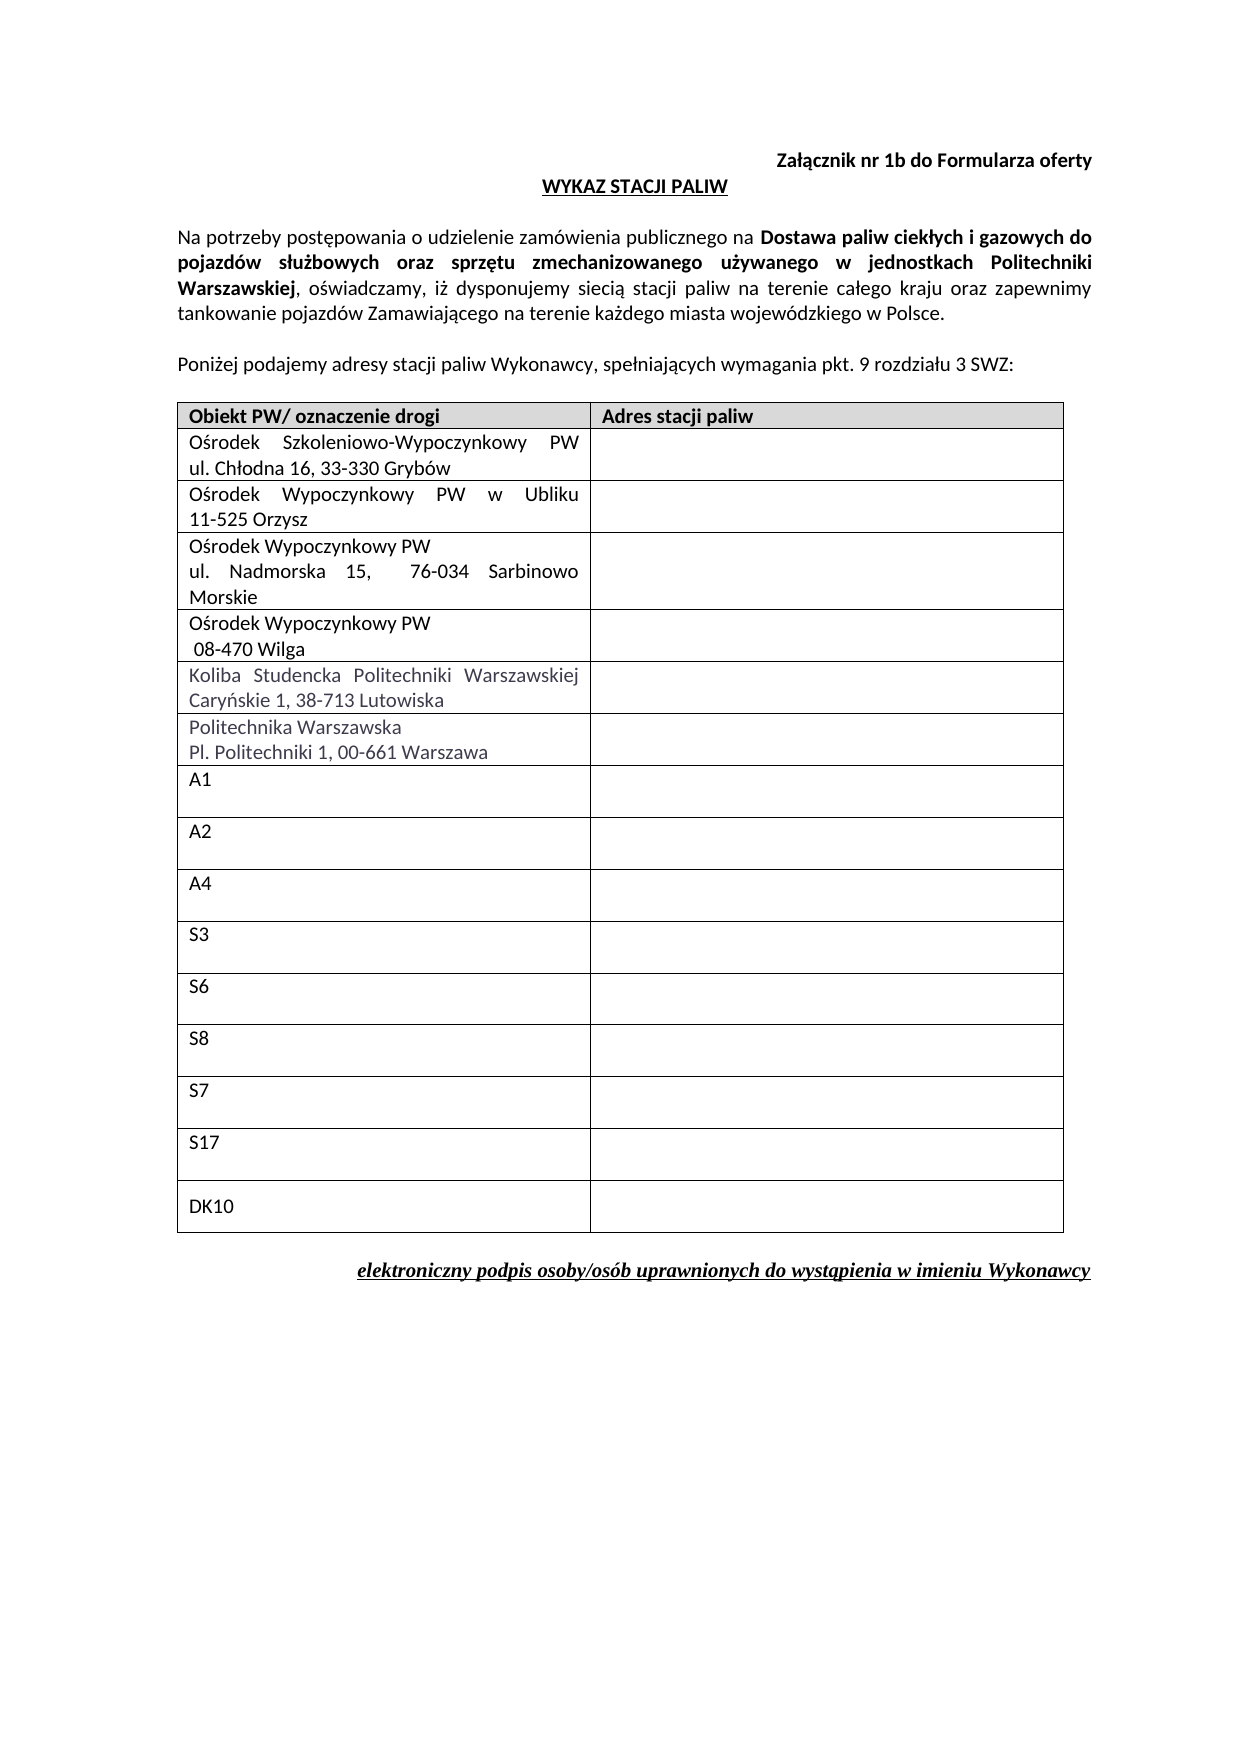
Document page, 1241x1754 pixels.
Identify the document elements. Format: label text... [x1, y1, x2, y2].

table_cell [591, 610, 1063, 661]
table_cell Koliba Studencka Politechniki Warszawskiej Caryńskie 1, 38-713 Lutowiska [178, 662, 590, 713]
table_cell S8 [178, 1025, 590, 1076]
table_cell [591, 714, 1063, 765]
table_cell [591, 533, 1063, 609]
table_cell [591, 429, 1063, 480]
table_cell A2 [178, 818, 590, 869]
table_cell [591, 1129, 1063, 1180]
table_cell Ośrodek Szkoleniowo-Wypoczynkowy PW ul. Chłodna 16, 33-330 Grybów [178, 429, 590, 480]
table_cell S6 [178, 974, 590, 1024]
table_cell [591, 766, 1063, 817]
text Załącznik nr 1b do Formularza oferty [177, 148, 1093, 173]
table_cell A1 [178, 766, 590, 817]
table_cell [591, 1077, 1063, 1128]
text elektroniczny podpis osoby/osób uprawnionych do wystąpienia w imieniu Wykonawcy [148, 1258, 1093, 1282]
table_cell S7 [178, 1077, 590, 1128]
table_cell [591, 1025, 1063, 1076]
table_cell [591, 922, 1063, 972]
text Na potrzeby postępowania o udzielenie zamówienia publicznego na Dostawa paliw ciekłych i gazowych do pojazdów służbowych oraz sprzętu zmechanizowanego używanego w jednostkach Politechniki Warszawskiej, oświadczamy, iż dysponujemy siecią stacji paliw na terenie całego kraju oraz zapewnimy tankowanie pojazdów Zamawiającego na terenie każdego miasta wojewódzkiego w Polsce. [177, 224, 1093, 326]
table_cell [591, 481, 1063, 532]
table_cell Ośrodek Wypoczynkowy PW w Ubliku 11-525 Orzysz [178, 481, 590, 532]
table_cell [591, 818, 1063, 869]
table_cell S17 [178, 1129, 590, 1180]
table_cell [591, 870, 1063, 921]
table_cell [591, 662, 1063, 713]
text Poniżej podajemy adresy stacji paliw Wykonawcy, spełniających wymagania pkt. 9 rozdziału 3 SWZ: [177, 351, 1093, 376]
table_cell Politechnika Warszawska Pl. Politechniki 1, 00-661 Warszawa [178, 714, 590, 765]
table_cell Ośrodek Wypoczynkowy PW ul. Nadmorska 15, 76-034 Sarbinowo Morskie [178, 533, 590, 609]
table_header Adres stacji paliw [591, 403, 1063, 428]
table_header Obiekt PW/ oznaczenie drogi [178, 403, 590, 428]
table_cell A4 [178, 870, 590, 921]
table_cell DK10 [178, 1181, 590, 1232]
table_cell Ośrodek Wypoczynkowy PW 08-470 Wilga [178, 610, 590, 661]
table_cell [591, 1181, 1063, 1232]
table_cell [591, 974, 1063, 1024]
table_cell S3 [178, 922, 590, 972]
text WYKAZ STACJI PALIW [177, 173, 1093, 198]
